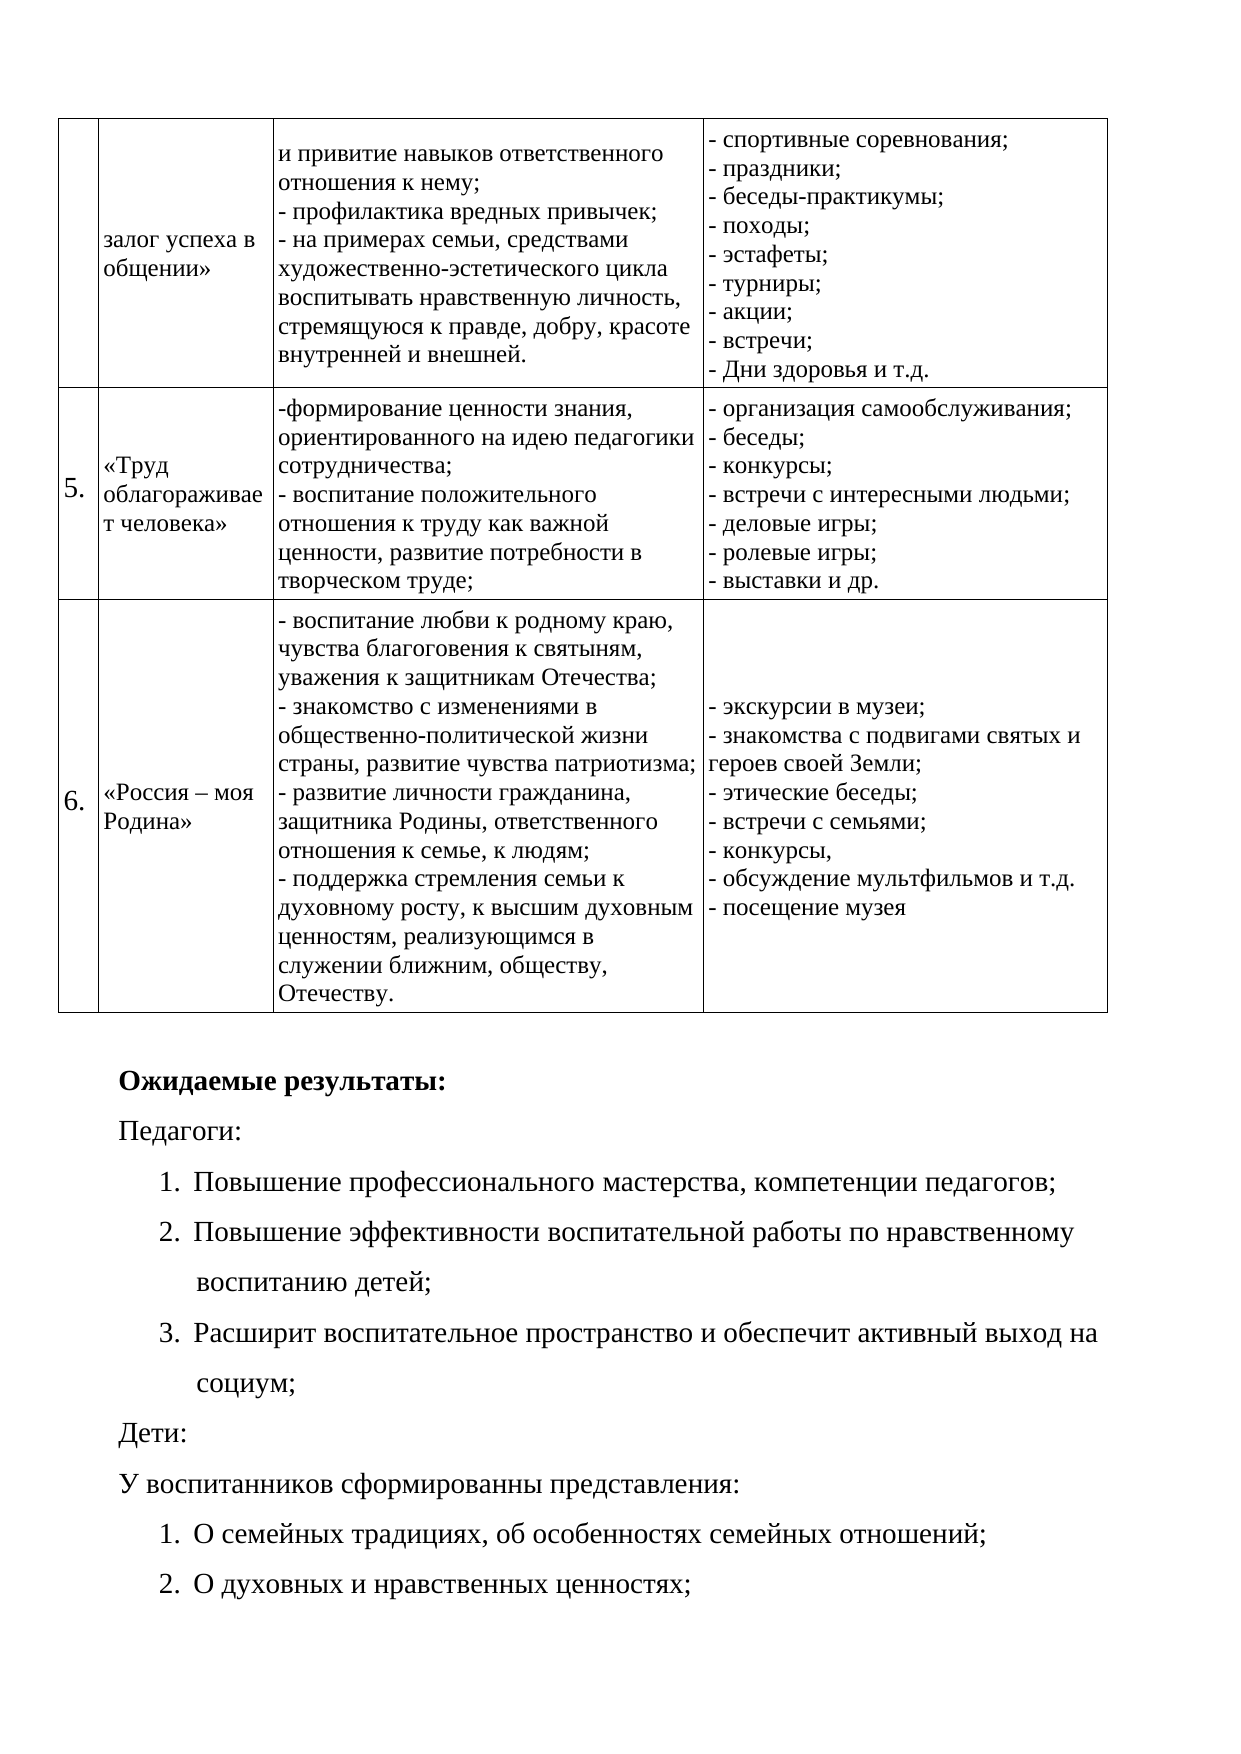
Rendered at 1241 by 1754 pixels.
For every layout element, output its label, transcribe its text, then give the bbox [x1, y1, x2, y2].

table_cell -формирование ценности знания, ориентированного на идею педагогики сотрудничества; - воспитание положительного отношения к труду как важной ценности, развитие потребности в творческом труде; [274, 388, 703, 599]
list Повышение эффективности воспитательной работы по нравственному воспитанию детей; [159, 1214, 1167, 1298]
list О семейных традициях, об особенностях семейных отношений; [159, 1516, 1167, 1549]
text Педагоги: [118, 1113, 1167, 1147]
text У воспитанников сформированны представления: [118, 1466, 1167, 1499]
table_cell «Россия – моя Родина» [99, 600, 273, 1012]
list О духовных и нравственных ценностях; [159, 1566, 1167, 1600]
table_cell 5. [59, 388, 98, 599]
table_cell «Труд облагораживает человека» [99, 388, 273, 599]
text Дети: [118, 1415, 1167, 1449]
list Повышение профессионального мастерства, компетенции педагогов; [159, 1164, 1167, 1197]
text Ожидаемые результаты: [118, 1063, 1167, 1097]
table_cell - воспитание любви к родному краю, чувства благоговения к святыням, уважения к защитникам Отечества; - знакомство с изменениями в общественно-политической жизни страны, развитие чувства патриотизма; - развитие личности гражданина, защитника Родины, ответственного отношения к семье, к людям; - поддержка стремления семьи к духовному росту, к высшим духовным ценностям, реализующимся в служении ближним, обществу, Отечеству. [274, 600, 703, 1012]
table_cell 4. [59, 119, 98, 387]
table_cell - организация самообслуживания; - беседы; - конкурсы; - встречи с интересными людьми; - деловые игры; - ролевые игры; - выставки и др. [704, 388, 1107, 599]
list Расширит воспитательное пространство и обеспечит активный выход на социум; [159, 1315, 1167, 1399]
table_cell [704, 119, 1107, 387]
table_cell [274, 119, 703, 387]
table_cell 6. [59, 600, 98, 1012]
table_cell - экскурсии в музеи; - знакомства с подвигами святых и героев своей Земли; - этические беседы; - встречи с семьями; - конкурсы, - обсуждение мультфильмов и т.д. - посещение музея [704, 600, 1107, 1012]
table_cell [99, 119, 273, 387]
